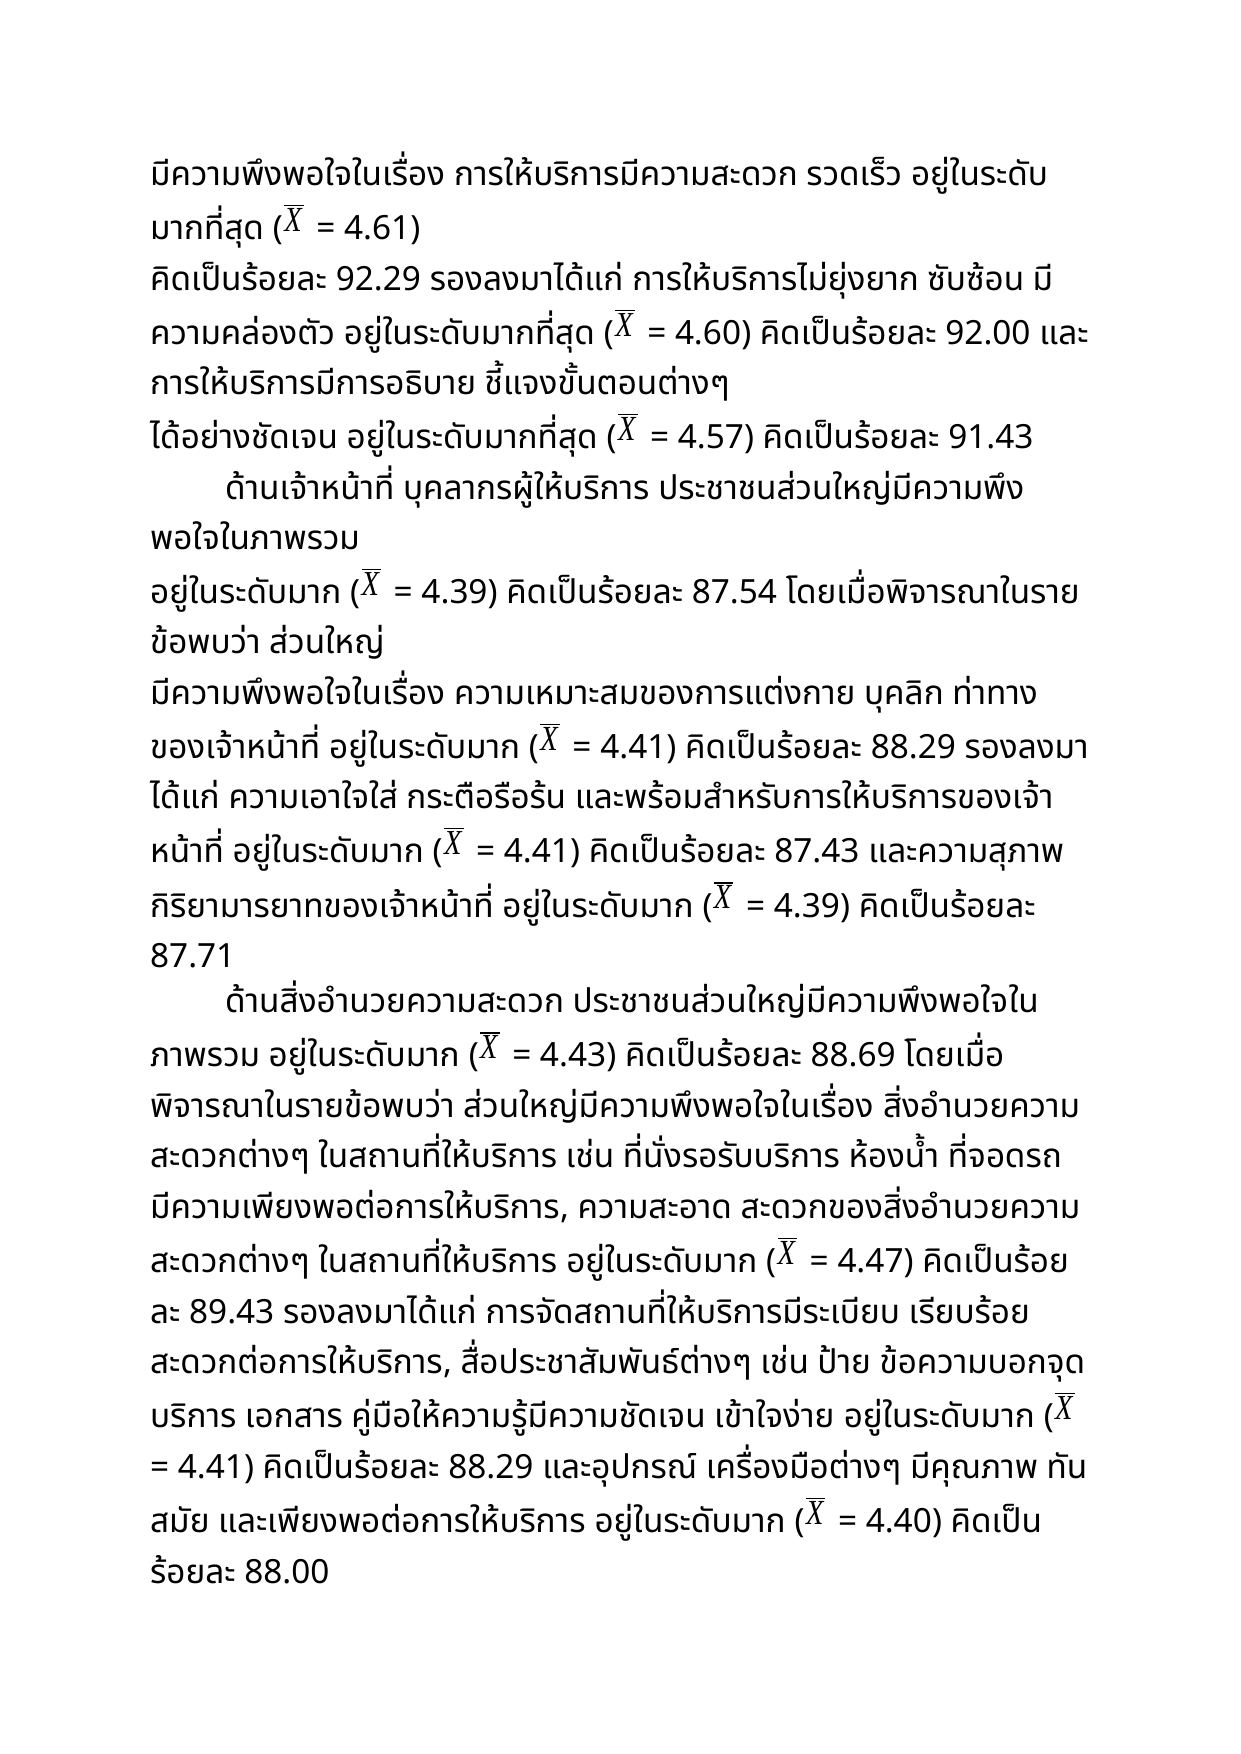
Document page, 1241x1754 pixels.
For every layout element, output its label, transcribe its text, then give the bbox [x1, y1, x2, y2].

text ด้านเจ้าหน้าที่ บุคลากรผู้ให้บริการ ประชาชนส่วนใหญ่มีความพึงพอใจในภาพรวม อยู่ในระดับมาก ( = 4.39) คิดเป็นร้อยละ 87.54 โดยเมื่อพิจารณาในรายข้อพบว่า ส่วนใหญ่ มีความพึงพอใจในเรื่อง ความเหมาะสมของการแต่งกาย บุคลิก ท่าทางของเจ้าหน้าที่ อยู่ในระดับมาก ( = 4.41) คิดเป็นร้อยละ 88.29 รองลงมาได้แก่ ความเอาใจใส่ กระตือรือร้น และพร้อมสำหรับการให้บริการของเจ้าหน้าที่ อยู่ในระดับมาก ( = 4.41) คิดเป็นร้อยละ 87.43 และความสุภาพ กิริยามารยาทของเจ้าหน้าที่ อยู่ในระดับมาก ( = 4.39) คิดเป็นร้อยละ 87.71 [150, 464, 1090, 977]
text ด้านสิ่งอำนวยความสะดวก ประชาชนส่วนใหญ่มีความพึงพอใจในภาพรวม อยู่ในระดับมาก ( = 4.43) คิดเป็นร้อยละ 88.69 โดยเมื่อพิจารณาในรายข้อพบว่า ส่วนใหญ่มีความพึงพอใจในเรื่อง สิ่งอำนวยความสะดวกต่างๆ ในสถานที่ให้บริการ เช่น ที่นั่งรอรับบริการ ห้องน้ำ ที่จอดรถ มีความเพียงพอต่อการให้บริการ, ความสะอาด สะดวกของสิ่งอำนวยความสะดวกต่างๆ ในสถานที่ให้บริการ อยู่ในระดับมาก ( = 4.47) คิดเป็นร้อยละ 89.43 รองลงมาได้แก่ การจัดสถานที่ให้บริการมีระเบียบ เรียบร้อย สะดวกต่อการให้บริการ, สื่อประชาสัมพันธ์ต่างๆ เช่น ป้าย ข้อความบอกจุดบริการ เอกสาร คู่มือให้ความรู้มีความชัดเจน เข้าใจง่าย อยู่ในระดับมาก ( = 4.41) คิดเป็นร้อยละ 88.29 และอุปกรณ์ เครื่องมือต่างๆ มีคุณภาพ ทันสมัย และเพียงพอต่อการให้บริการ อยู่ในระดับมาก ( = 4.40) คิดเป็นร้อยละ 88.00 [150, 977, 1090, 1598]
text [150, 150, 1090, 464]
